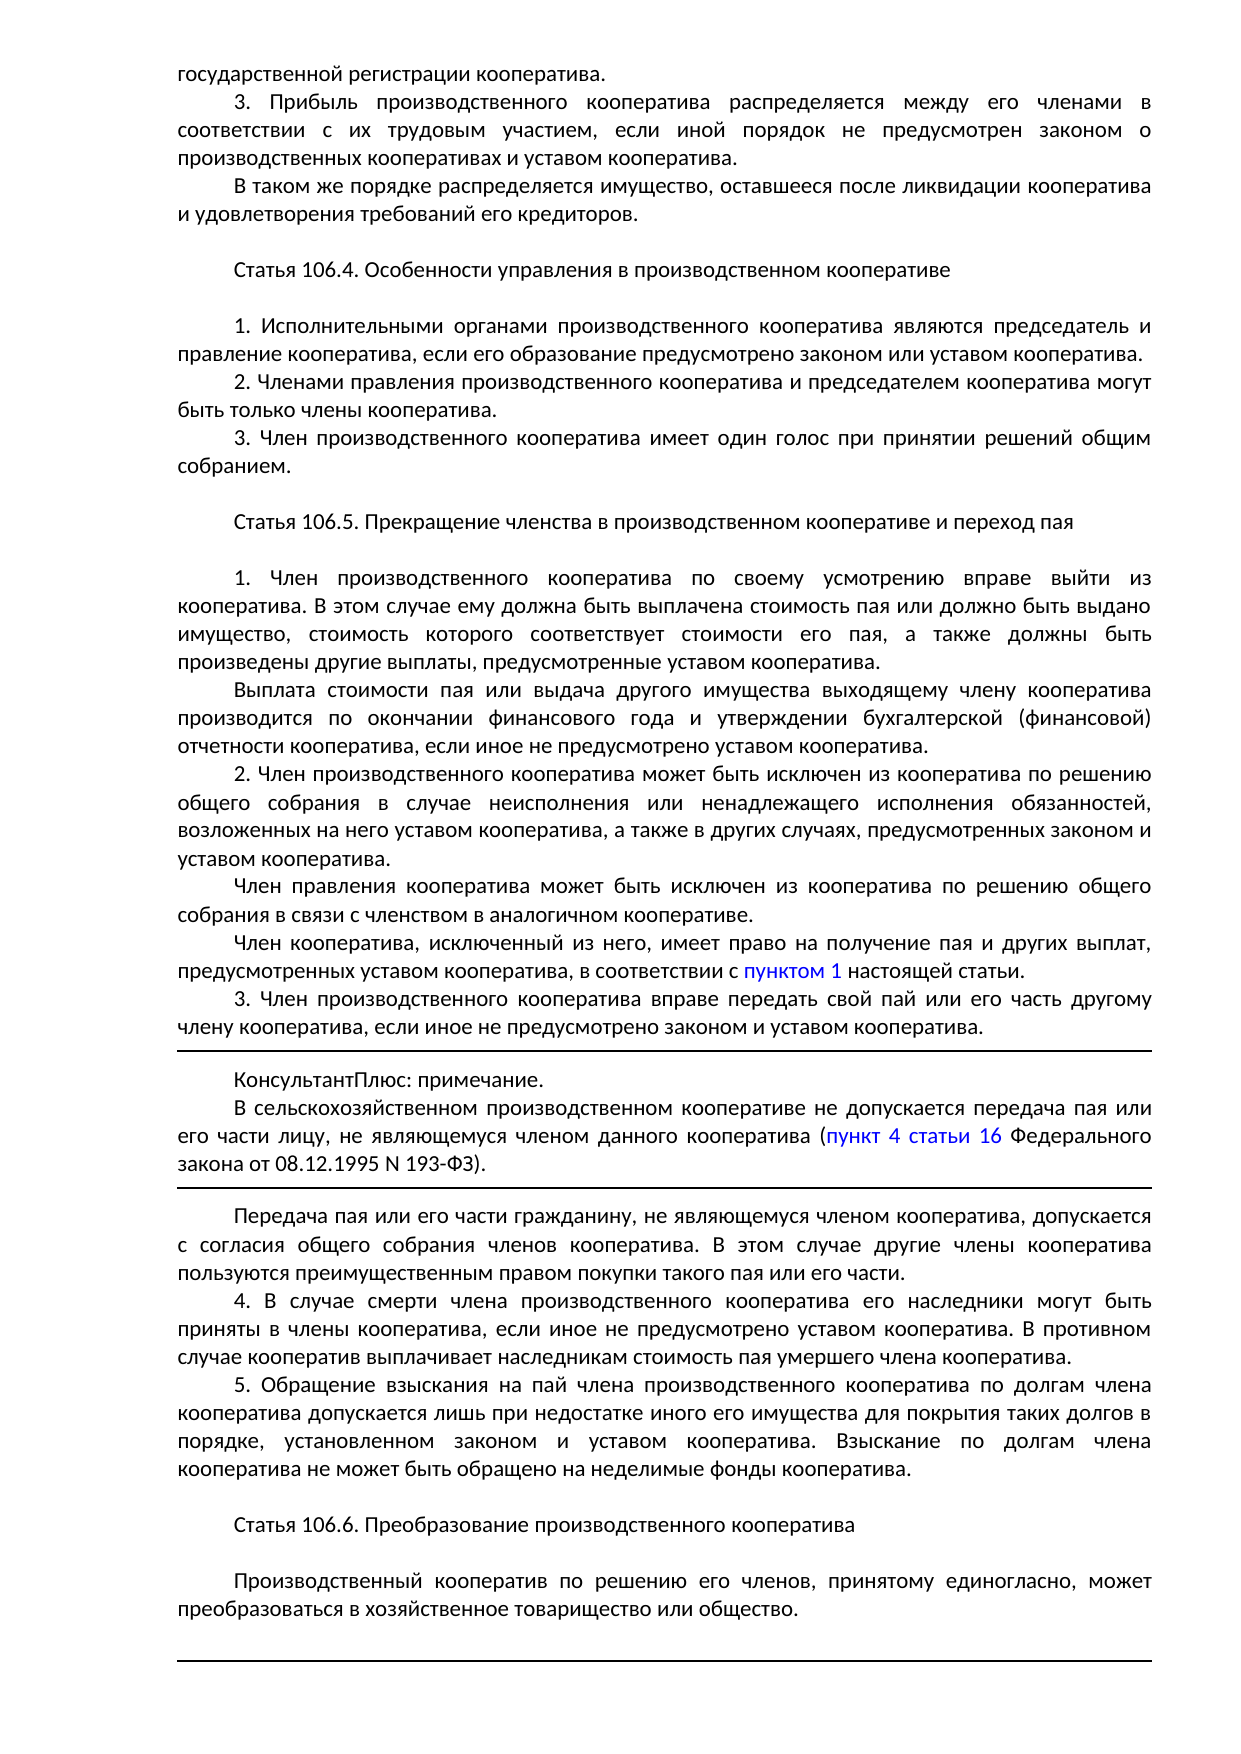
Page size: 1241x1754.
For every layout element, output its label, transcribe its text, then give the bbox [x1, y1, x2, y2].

text Передача пая или его части гражданину, не являющемуся членом кооператива, допускается с согласия общего собрания членов кооператива. В этом случае другие члены кооператива пользуются преимущественным правом покупки такого пая или его части. [177, 1202, 1152, 1286]
text 3. Член производственного кооператива вправе передать свой пай или его часть другому члену кооператива, если иное не предусмотрено законом и уставом кооператива. [177, 984, 1152, 1040]
text Статья 106.6. Преобразование производственного кооператива [177, 1510, 1152, 1538]
text В сельскохозяйственном производственном кооперативе не допускается передача пая или его части лицу, не являющемуся членом данного кооператива (пункт 4 статьи 16 Федерального закона от 08.12.1995 N 193-ФЗ). [177, 1093, 1152, 1177]
text 2. Членами правления производственного кооператива и председателем кооператива могут быть только члены кооператива. [177, 367, 1152, 423]
text 4. В случае смерти члена производственного кооператива его наследники могут быть приняты в члены кооператива, если иное не предусмотрено уставом кооператива. В противном случае кооператив выплачивает наследникам стоимость пая умершего члена кооператива. [177, 1286, 1152, 1370]
text 1. Исполнительными органами производственного кооператива являются председатель и правление кооператива, если его образование предусмотрено законом или уставом кооператива. [177, 311, 1152, 367]
text Статья 106.4. Особенности управления в производственном кооперативе [177, 255, 1152, 283]
text Статья 106.5. Прекращение членства в производственном кооперативе и переход пая [177, 507, 1152, 535]
text КонсультантПлюс: примечание. [177, 1065, 1152, 1093]
text Выплата стоимости пая или выдача другого имущества выходящему члену кооператива производится по окончании финансового года и утверждении бухгалтерской (финансовой) отчетности кооператива, если иное не предусмотрено уставом кооператива. [177, 676, 1152, 759]
text 1. Член производственного кооператива по своему усмотрению вправе выйти из кооператива. В этом случае ему должна быть выплачена стоимость пая или должно быть выдано имущество, стоимость которого соответствует стоимости его пая, а также должны быть произведены другие выплаты, предусмотренные уставом кооператива. [177, 563, 1152, 676]
text 3. Прибыль производственного кооператива распределяется между его членами в соответствии с их трудовым участием, если иной порядок не предусмотрен законом о производственных кооперативах и уставом кооператива. [177, 87, 1152, 171]
text В таком же порядке распределяется имущество, оставшееся после ликвидации кооператива и удовлетворения требований его кредиторов. [177, 171, 1152, 227]
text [177, 59, 1152, 87]
text Член правления кооператива может быть исключен из кооператива по решению общего собрания в связи с членством в аналогичном кооперативе. [177, 872, 1152, 928]
text 5. Обращение взыскания на пай члена производственного кооператива по долгам члена кооператива допускается лишь при недостатке иного его имущества для покрытия таких долгов в порядке, установленном законом и уставом кооператива. Взыскание по долгам члена кооператива не может быть обращено на неделимые фонды кооператива. [177, 1370, 1152, 1482]
text Производственный кооператив по решению его членов, принятому единогласно, может преобразоваться в хозяйственное товарищество или общество. [177, 1566, 1152, 1622]
text 3. Член производственного кооператива имеет один голос при принятии решений общим собранием. [177, 423, 1152, 479]
text Член кооператива, исключенный из него, имеет право на получение пая и других выплат, предусмотренных уставом кооператива, в соответствии с пунктом 1 настоящей статьи. [177, 928, 1152, 984]
text 2. Член производственного кооператива может быть исключен из кооператива по решению общего собрания в случае неисполнения или ненадлежащего исполнения обязанностей, возложенных на него уставом кооператива, а также в других случаях, предусмотренных законом и уставом кооператива. [177, 759, 1152, 872]
